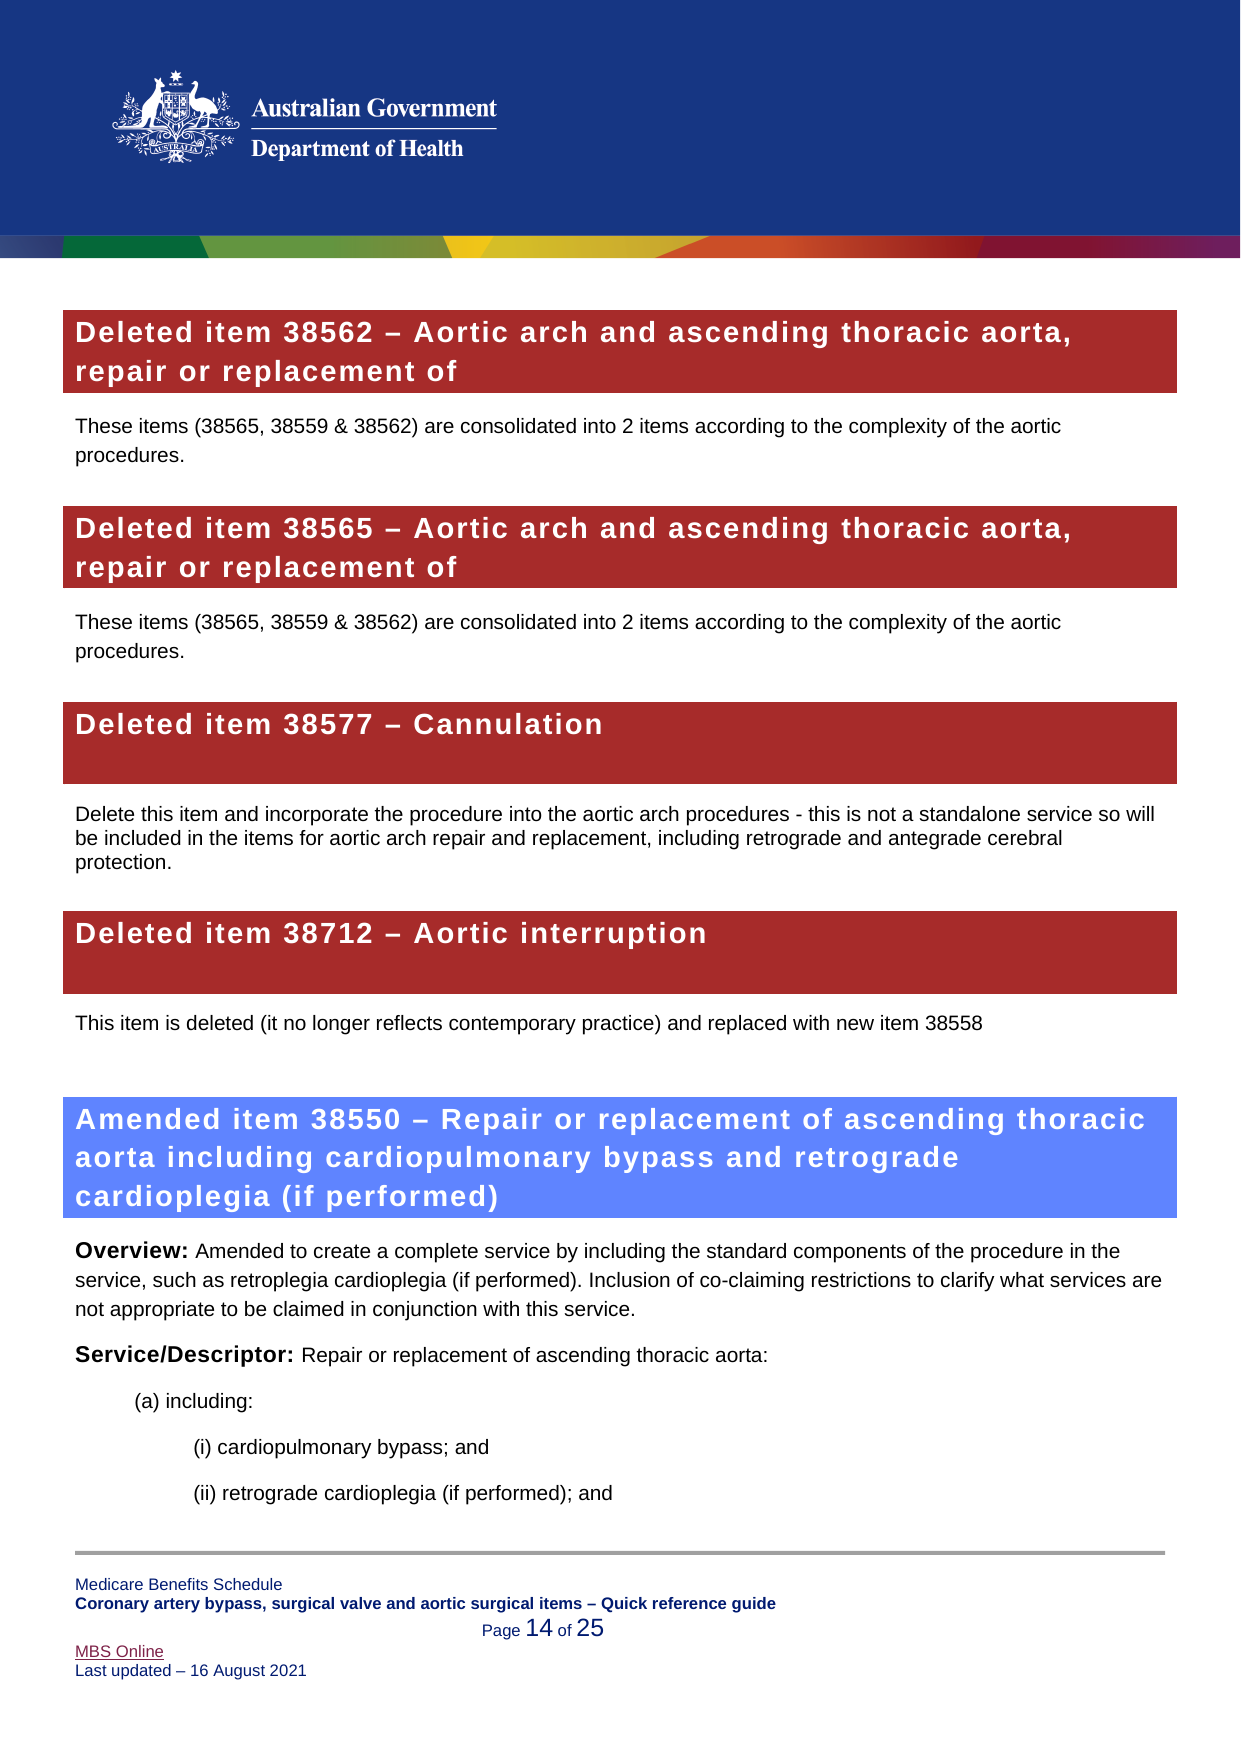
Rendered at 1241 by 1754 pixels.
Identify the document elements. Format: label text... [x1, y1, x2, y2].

text This item is deleted (it no longer reflects contemporary practice) and replaced with new item 38558 [75, 1011, 1165, 1035]
text Delete this item and incorporate the procedure into the aortic arch procedures - this is not a standalone service so will be included in the items for aortic arch repair and replacement, including retrograde and antegrade cerebral protection. [75, 802, 1165, 874]
text Amended item 38550 – Repair or replacement of ascending thoracic aorta including cardiopulmonary bypass and retrograde cardioplegia (if performed) [67, 1100, 1173, 1214]
text (a) including: [134, 1385, 1165, 1414]
picture [0, 0, 1241, 259]
text These items (38565, 38559 & 38562) are consolidated into 2 items according to the complexity of the aortic procedures. [75, 410, 1165, 468]
text Overview: Amended to create a complete service by including the standard components of the procedure in the service, such as retroplegia cardioplegia (if performed). Inclusion of co-claiming restrictions to clarify what services are not appropriate to be claimed in conjunction with this service. [75, 1235, 1165, 1323]
text These items (38565, 38559 & 38562) are consolidated into 2 items according to the complexity of the aortic procedures. [75, 606, 1165, 664]
text Deleted item 38712 – Aortic interruption [67, 914, 1173, 950]
text Deleted item 38577 – Cannulation [67, 705, 1173, 740]
text (ii) retrograde cardioplegia (if performed); and [193, 1477, 1165, 1506]
text (i) cardiopulmonary bypass; and [193, 1431, 1165, 1460]
text Deleted item 38565 – Aortic arch and ascending thoracic aorta, repair or replacement of [67, 509, 1173, 585]
text Deleted item 38562 – Aortic arch and ascending thoracic aorta, repair or replacement of [67, 313, 1173, 389]
text Service/Descriptor: Repair or replacement of ascending thoracic aorta: [75, 1339, 1165, 1368]
